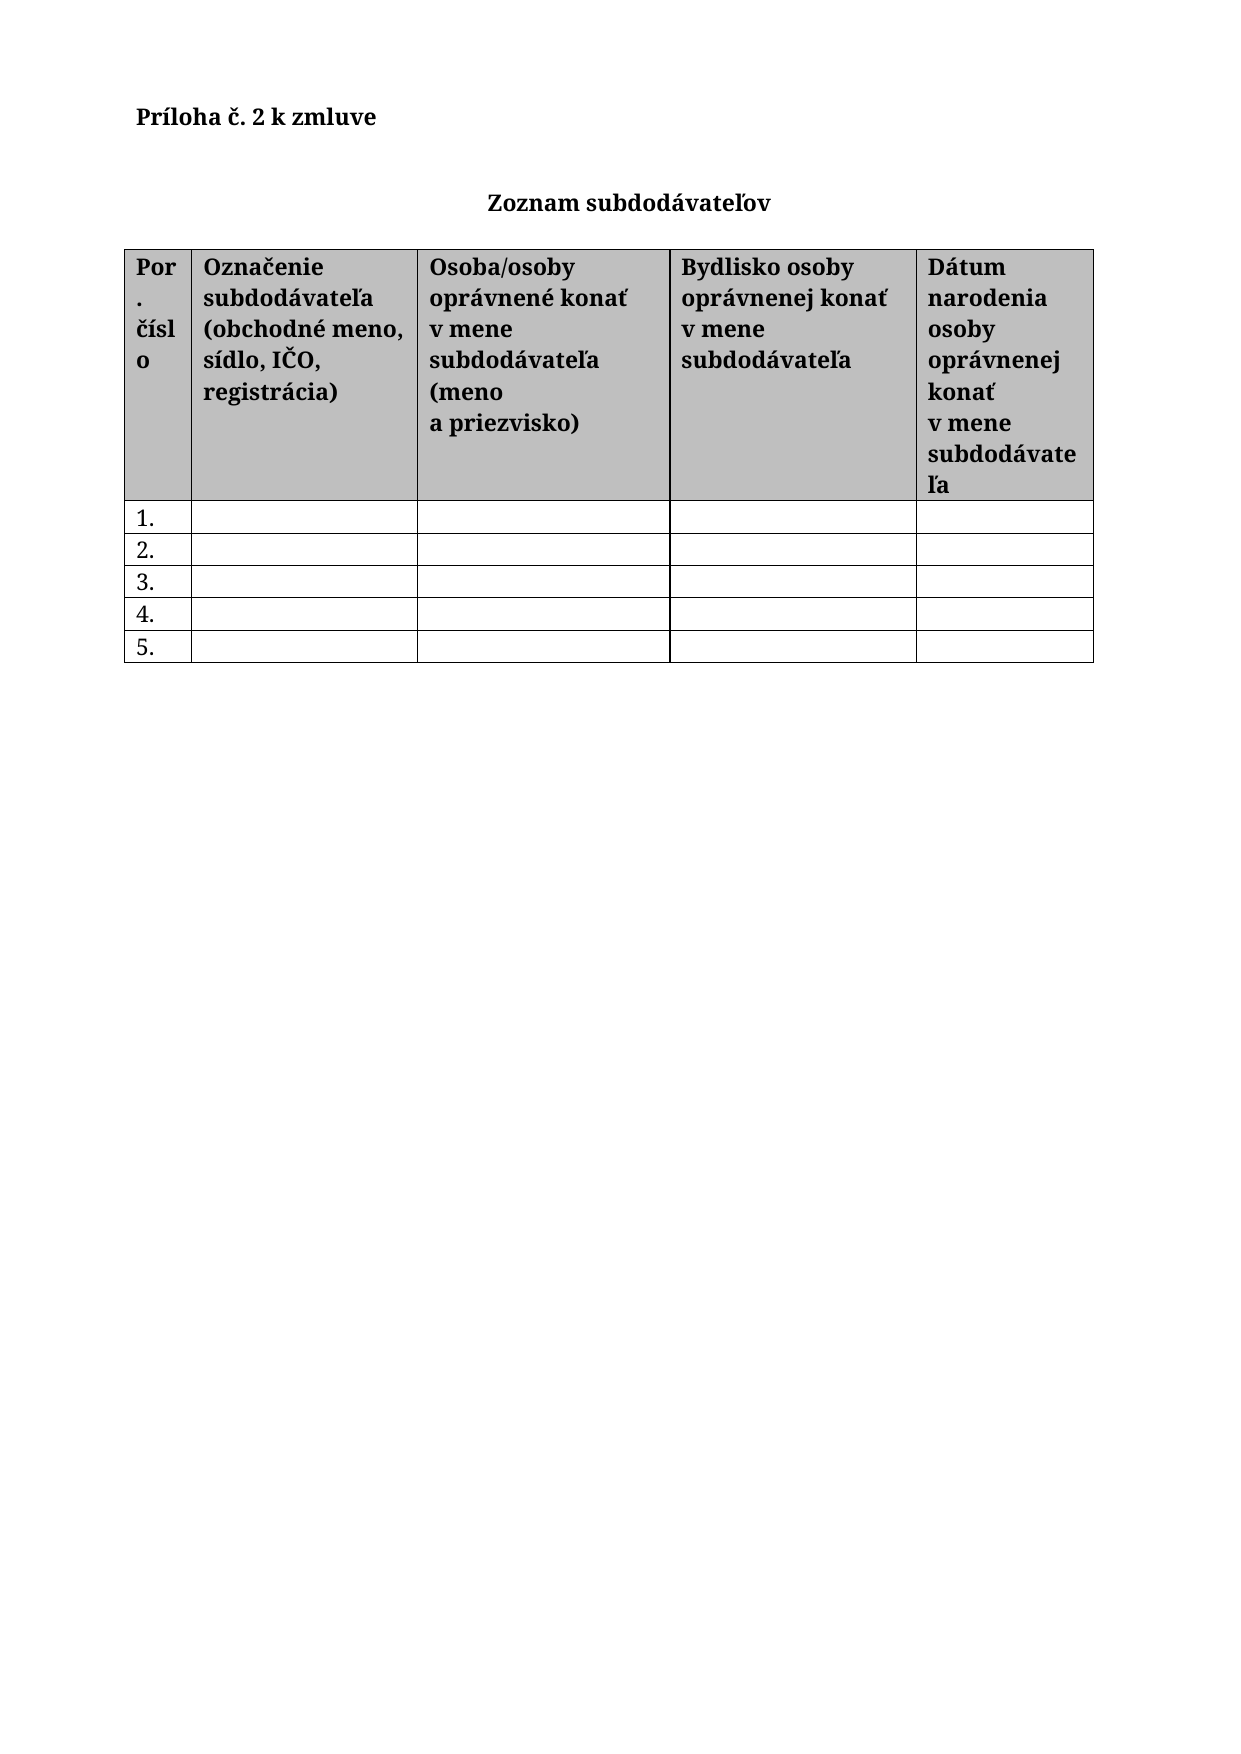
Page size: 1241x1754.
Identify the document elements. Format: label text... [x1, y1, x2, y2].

table_cell [671, 631, 916, 662]
table_cell 3. [125, 566, 191, 597]
table_header Označenie subdodávateľa (obchodné meno, sídlo, IČO, registrácia) [192, 250, 417, 500]
table_cell [917, 501, 1093, 533]
table_cell 4. [125, 598, 191, 629]
table_cell [917, 566, 1093, 597]
table_cell [671, 598, 916, 629]
table_cell [192, 534, 417, 565]
text Príloha č. 2 k zmluve [136, 100, 1122, 132]
table_cell [671, 534, 916, 565]
table_cell [671, 501, 916, 533]
table_cell [418, 631, 669, 662]
table_cell [917, 534, 1093, 565]
table_cell [192, 598, 417, 629]
table_cell [917, 598, 1093, 629]
table_cell [192, 631, 417, 662]
table_cell [917, 631, 1093, 662]
table_cell [671, 566, 916, 597]
table_header Bydlisko osoby oprávnenej konať v mene subdodávateľa [671, 250, 916, 500]
table_cell [418, 566, 669, 597]
text Zoznam subdodávateľov [136, 187, 1122, 218]
table_header Osoba/osoby oprávnené konať v mene subdodávateľa (meno a priezvisko) [418, 250, 669, 500]
table_cell [418, 598, 669, 629]
table_cell [192, 501, 417, 533]
table_cell [418, 534, 669, 565]
table_cell 2. [125, 534, 191, 565]
table_header Por. číslo [125, 250, 191, 500]
table_header Dátum narodenia osoby oprávnenej konať v mene subdodávateľa [917, 250, 1093, 500]
table_cell [418, 501, 669, 533]
table_cell [192, 566, 417, 597]
table_cell 5. [125, 631, 191, 662]
table_cell 1. [125, 501, 191, 533]
